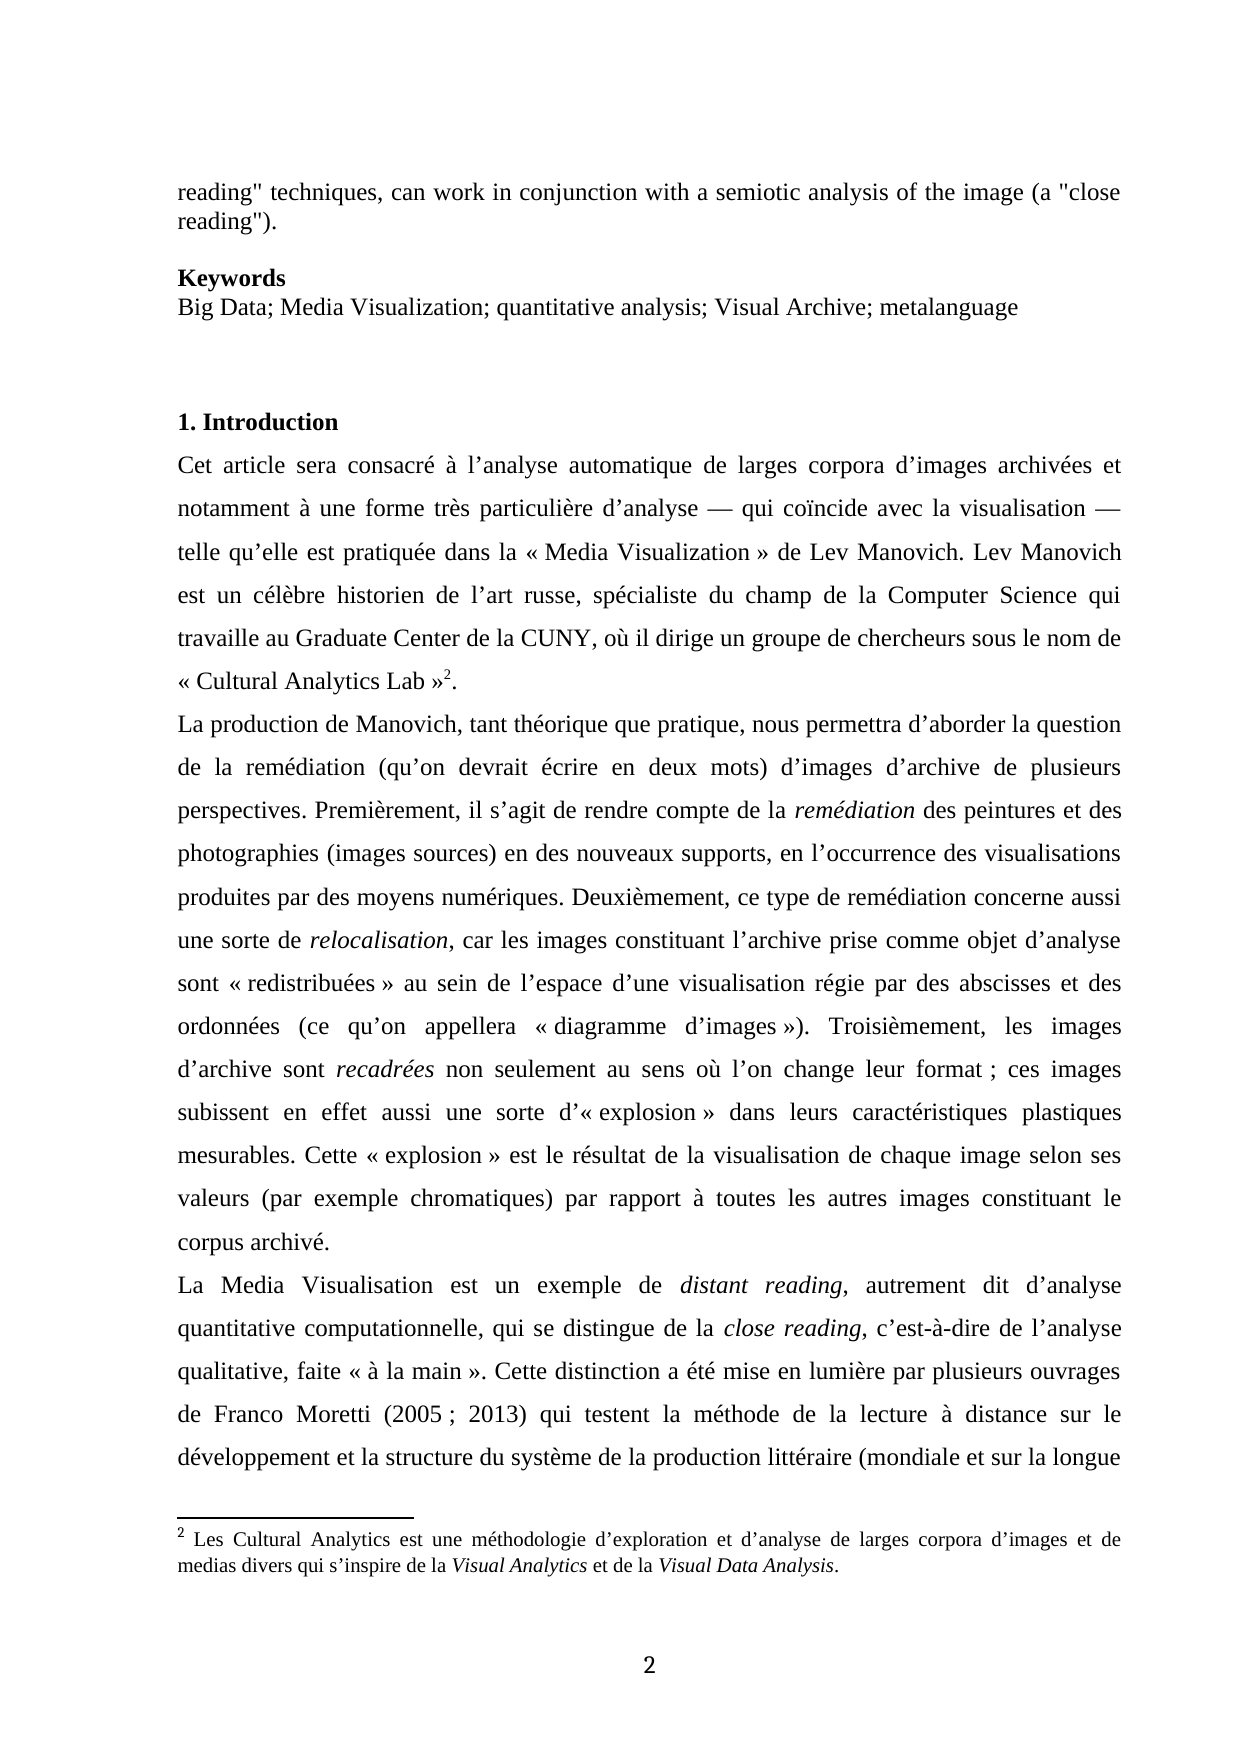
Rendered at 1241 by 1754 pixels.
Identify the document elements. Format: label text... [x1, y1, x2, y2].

text La production de Manovich, tant théorique que pratique, nous permettra d’aborder la question de la remédiation (qu’on devrait écrire en deux mots) d’images d’archive de plusieurs perspectives. Premièrement, il s’agit de rendre compte de la remédiation des peintures et des photographies (images sources) en des nouveaux supports, en l’occurrence des visualisations produites par des moyens numériques. Deuxièmement, ce type de remédiation concerne aussi une sorte de relocalisation, car les images constituant l’archive prise comme objet d’analyse sont « redistribuées » au sein de l’espace d’une visualisation régie par des abscisses et des ordonnées (ce qu’on appellera « diagramme d’images »). Troisièmement, les images d’archive sont recadrées non seulement au sens où l’on change leur format ; ces images subissent en effet aussi une sorte d’« explosion » dans leurs caractéristiques plastiques mesurables. Cette « explosion » est le résultat de la visualisation de chaque image selon ses valeurs (par exemple chromatiques) par rapport à toutes les autres images constituant le corpus archivé. [177, 709, 1122, 1255]
text Cet article sera consacré à l’analyse automatique de larges corpora d’images archivées et notamment à une forme très particulière d’analyse — qui coïncide avec la visualisation —telle qu’elle est pratiquée dans la « Media Visualization » de Lev Manovich. Lev Manovich est un célèbre historien de l’art russe, spécialiste du champ de la Computer Science qui travaille au Graduate Center de la CUNY, où il dirige un groupe de chercheurs sous le nom de « Cultural Analytics Lab ». [177, 450, 1122, 695]
text 1. Introduction [177, 407, 1122, 436]
text Big Data; Media Visualization; quantitative analysis; Visual Archive; metalanguage [177, 292, 1122, 321]
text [177, 1270, 1122, 1471]
text Keywords [177, 263, 1122, 292]
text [177, 177, 1122, 235]
